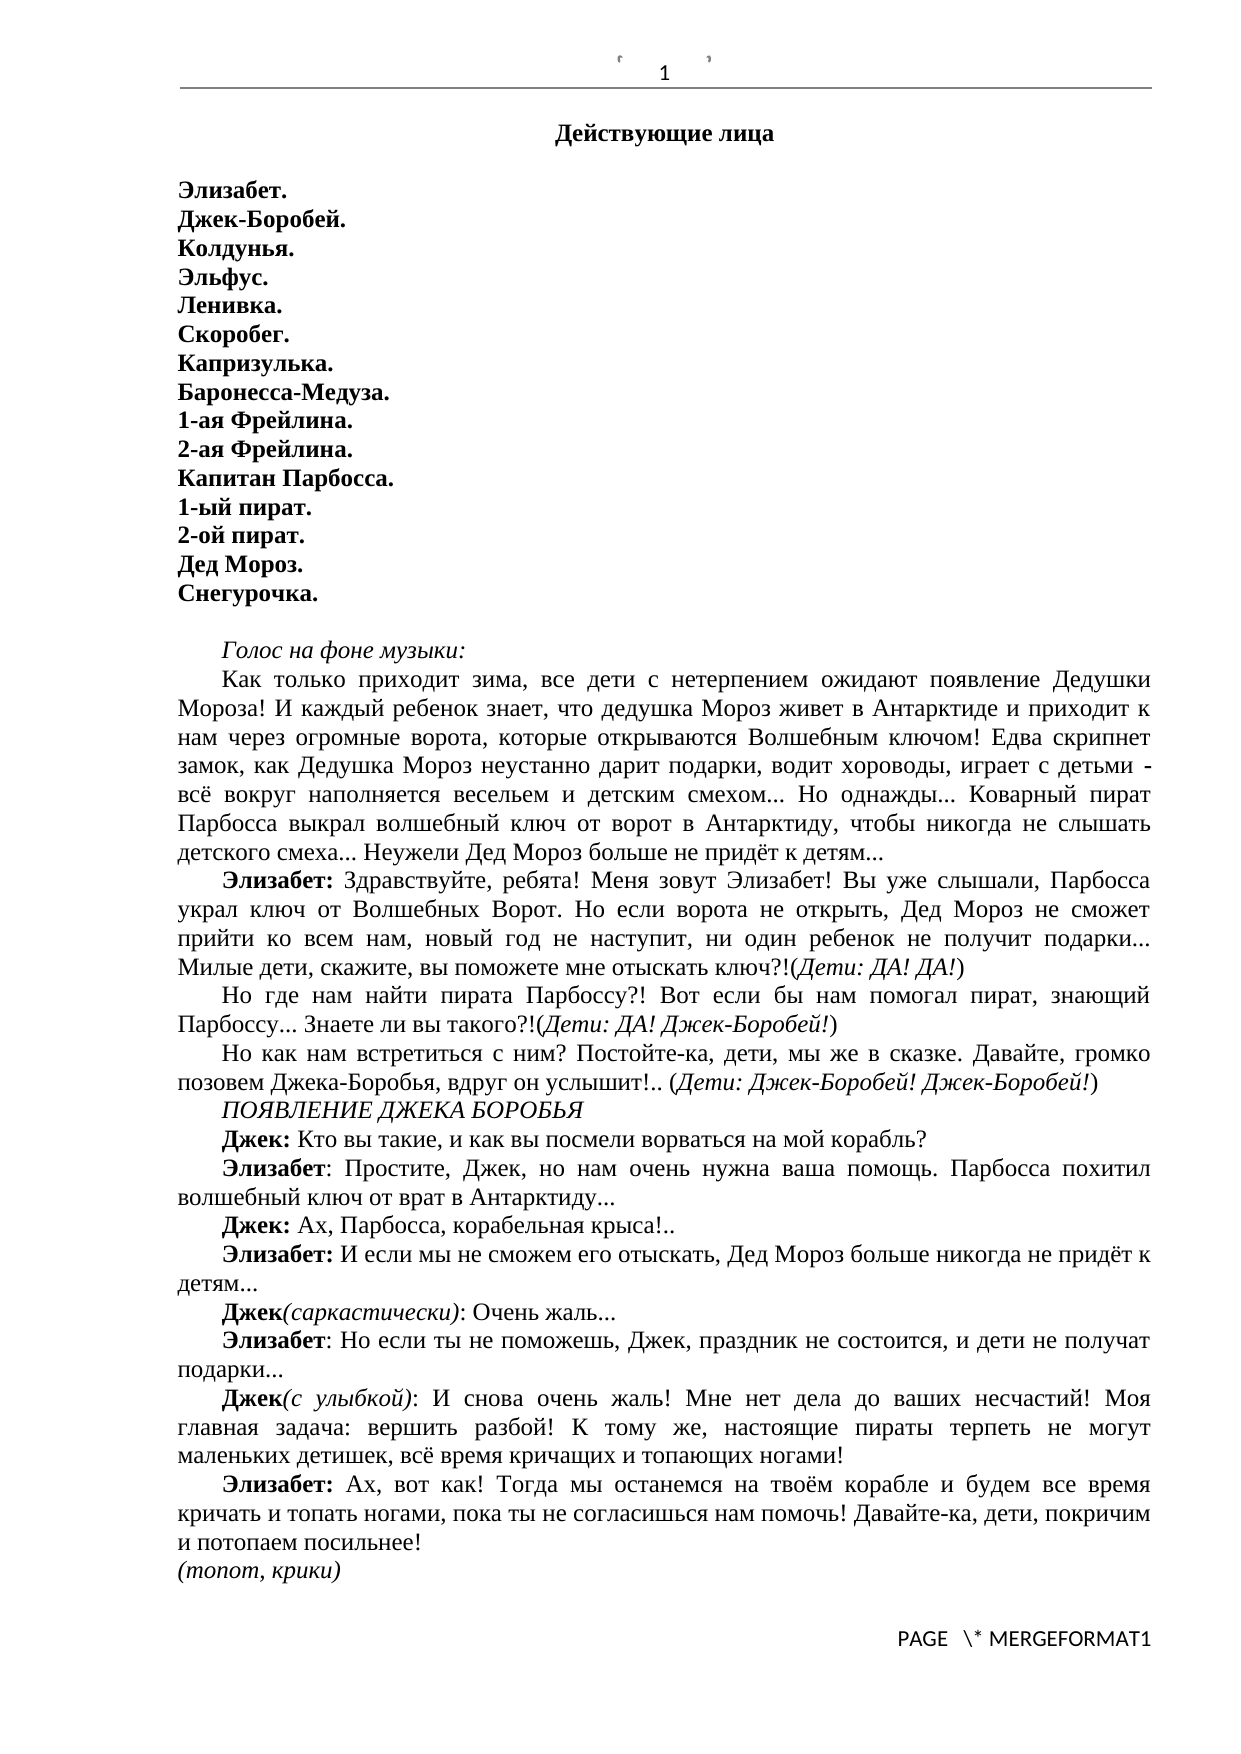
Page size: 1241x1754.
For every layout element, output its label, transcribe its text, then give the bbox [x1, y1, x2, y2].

text Джек-Боробей. [177, 204, 1152, 233]
text Действующие лица [177, 118, 1152, 147]
text Как только приходит зима, все дети с нетерпением ожидают появление Дедушки Мороза! И каждый ребенок знает, что дедушка Мороз живет в Антарктиде и приходит к нам через огромные ворота, которые открываются Волшебным ключом! Едва скрипнет замок, как Дедушка Мороз неустанно дарит подарки, водит хороводы, играет с детьми - всё вокруг наполняется весельем и детским смехом... Но однажды... Коварный пират Парбосса выкрал волшебный ключ от ворот в Антарктиду, чтобы никогда не слышать детского смеха... Неужели Дед Мороз больше не придёт к детям... [177, 664, 1152, 866]
text Ленивка. [177, 291, 1152, 319]
text 2-ой пират. [177, 521, 1152, 549]
text Голос на фоне музыки: [177, 636, 1152, 664]
text 1-ый пират. [177, 492, 1152, 521]
text Капризулька. [177, 348, 1152, 377]
text Капитан Парбосса. [177, 463, 1152, 492]
text Снегурочка. [177, 578, 1152, 607]
text Джек: Ах, Парбосса, корабельная крыса!.. [177, 1211, 1152, 1239]
text Но где нам найти пирата Парбоссу?! Вот если бы нам помогал пират, знающий Парбоссу... Знаете ли вы такого?!(Дети: ДА! Джек-Боробей!) [177, 981, 1152, 1038]
text Эльфус. [177, 262, 1152, 291]
text Элизабет: И если мы не сможем его отыскать, Дед Мороз больше никогда не придёт к детям... [177, 1239, 1152, 1297]
text Скоробег. [177, 319, 1152, 348]
text Элизабет: Но если ты не поможешь, Джек, праздник не состоится, и дети не получат подарки... [177, 1326, 1152, 1383]
text ПОЯВЛЕНИЕ ДЖЕКА БОРОБЬЯ [177, 1096, 1152, 1124]
text Колдунья. [177, 233, 1152, 262]
text Но как нам встретиться с ним? Постойте-ка, дети, мы же в сказке. Давайте, громко позовем Джека-Боробья, вдруг он услышит!.. (Дети: Джек-Боробей! Джек-Боробей!) [177, 1038, 1152, 1096]
text Элизабет: Простите, Джек, но нам очень нужна ваша помощь. Парбосса похитил волшебный ключ от врат в Антарктиду... [177, 1153, 1152, 1211]
text Джек: Кто вы такие, и как вы посмели ворваться на мой корабль? [177, 1124, 1152, 1153]
text 1-ая Фрейлина. [177, 406, 1152, 434]
text Джек(с улыбкой): И снова очень жаль! Мне нет дела до ваших несчастий! Моя главная задача: вершить разбой! К тому же, настоящие пираты терпеть не могут маленьких детишек, всё время кричащих и топающих ногами! [177, 1383, 1152, 1469]
text Элизабет: Здравствуйте, ребята! Меня зовут Элизабет! Вы уже слышали, Парбосса украл ключ от Волшебных Ворот. Но если ворота не открыть, Дед Мороз не сможет прийти ко всем нам, новый год не наступит, ни один ребенок не получит подарки... Милые дети, скажите, вы поможете мне отыскать ключ?!(Дети: ДА! ДА!) [177, 866, 1152, 981]
text 2-ая Фрейлина. [177, 434, 1152, 463]
text (топот, крики) [177, 1556, 1152, 1584]
text Баронесса-Медуза. [177, 377, 1152, 406]
text Элизабет: Ах, вот как! Тогда мы останемся на твоём корабле и будем все время кричать и топать ногами, пока ты не согласишься нам помочь! Давайте-ка, дети, покричим и потопаем посильнее! [177, 1469, 1152, 1556]
text Элизабет. [177, 176, 1152, 204]
text Джек(саркастически): Очень жаль... [177, 1297, 1152, 1326]
text Дед Мороз. [177, 549, 1152, 578]
